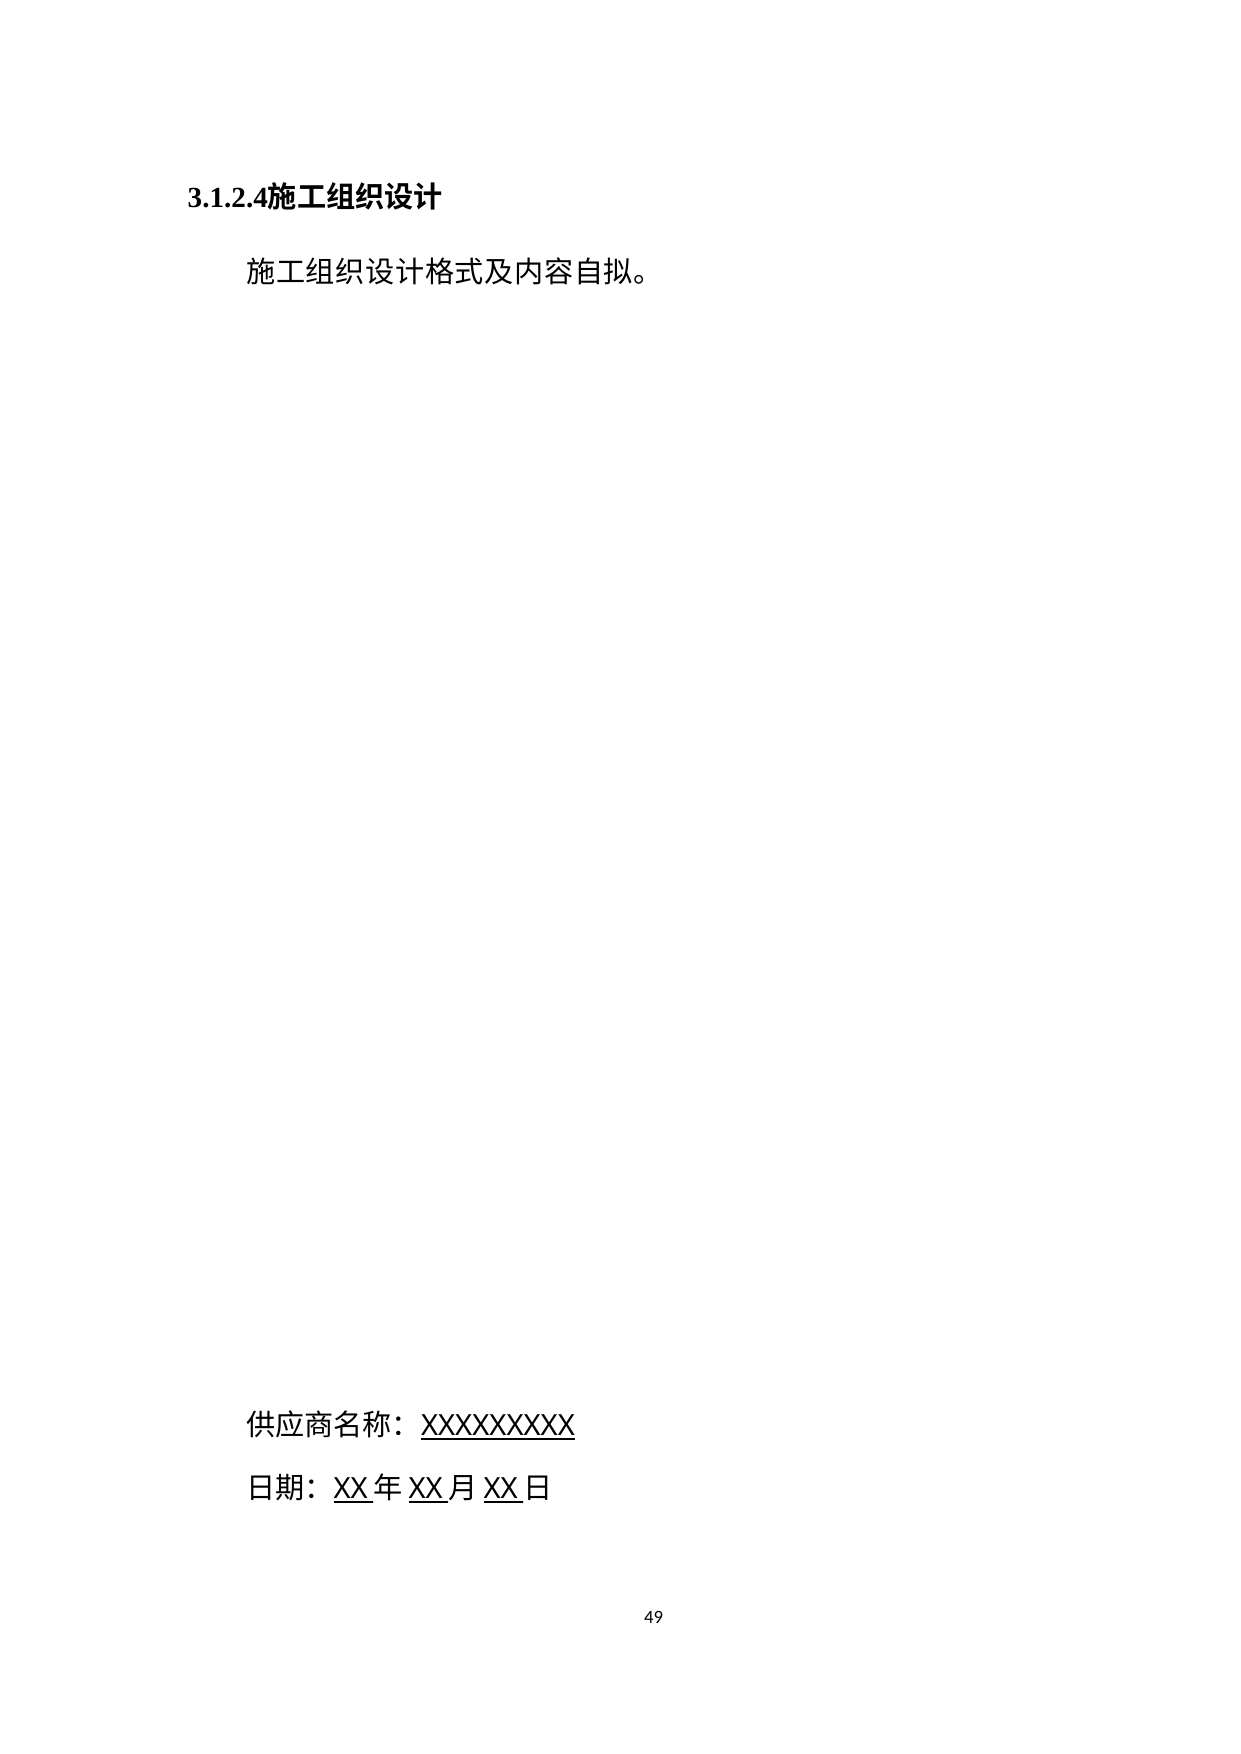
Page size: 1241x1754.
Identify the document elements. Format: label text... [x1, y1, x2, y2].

text 日期：XX年XX月XX日 [187, 1465, 1053, 1507]
text 供应商名称：XXXXXXXXX [187, 1402, 1053, 1444]
text 施工组织设计格式及内容自拟。 [187, 248, 1053, 290]
subtitle 施工组织设计 [187, 162, 1053, 227]
